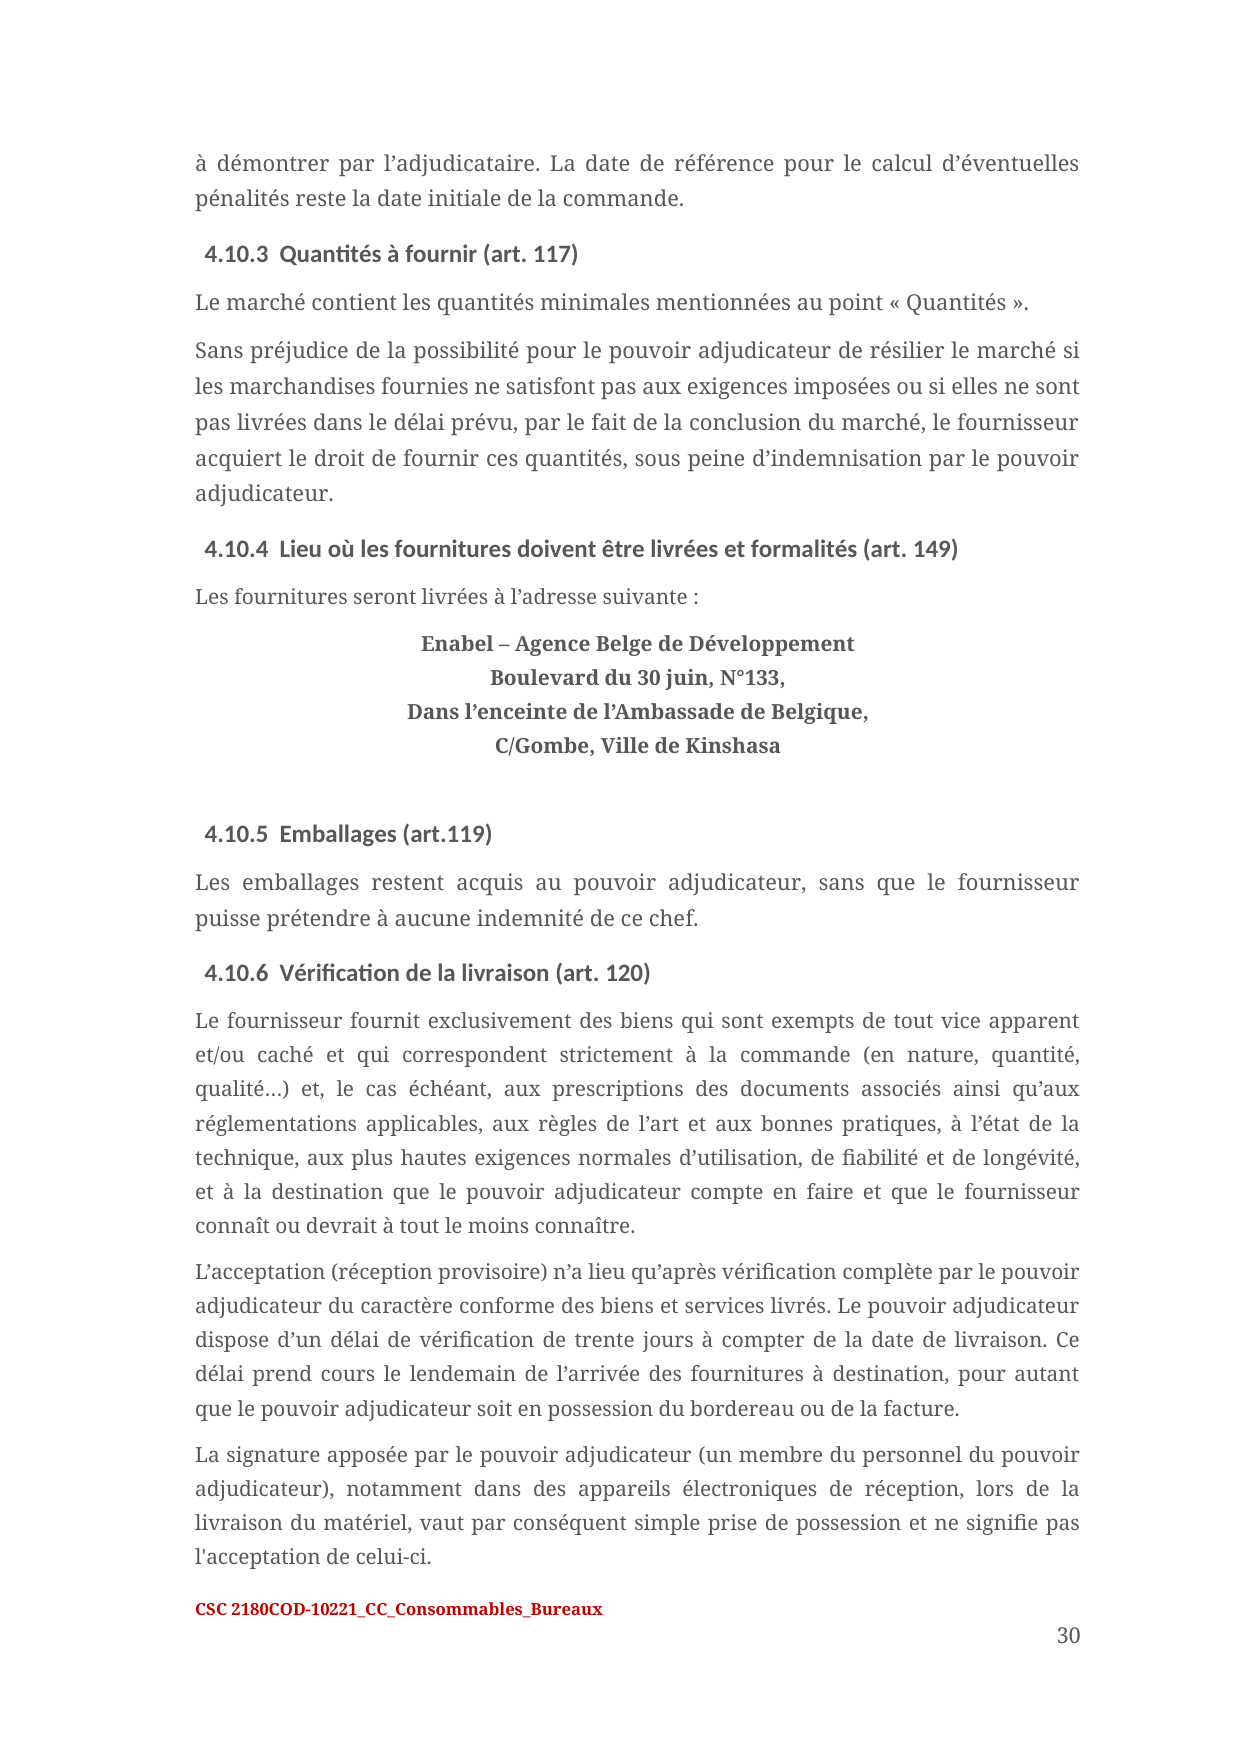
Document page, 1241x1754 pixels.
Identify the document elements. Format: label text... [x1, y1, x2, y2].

subtitle Lieu où les fournitures doivent être livrées et formalités (art. 149) [204, 533, 1081, 563]
text Sans préjudice de la possibilité pour le pouvoir adjudicateur de résilier le marché si les marchandises fournies ne satisfont pas aux exigences imposées ou si elles ne sont pas livrées dans le délai prévu, par le fait de la conclusion du marché, le fournisseur acquiert le droit de fournir ces quantités, sous peine d’indemnisation par le pouvoir adjudicateur. [195, 335, 1081, 508]
text Boulevard du 30 juin, N°133, [195, 663, 1081, 691]
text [195, 148, 1081, 213]
text C/Gombe, Ville de Kinshasa [195, 731, 1081, 759]
text Le fournisseur fournit exclusivement des biens qui sont exempts de tout vice apparent et/ou caché et qui correspondent strictement à la commande (en nature, quantité, qualité…) et, le cas échéant, aux prescriptions des documents associés ainsi qu’aux réglementations applicables, aux règles de l’art et aux bonnes pratiques, à l’état de la technique, aux plus hautes exigences normales d’utilisation, de fiabilité et de longévité, et à la destination que le pouvoir adjudicateur compte en faire et que le fournisseur connaît ou devrait à tout le moins connaître. [195, 1006, 1081, 1239]
text Le marché contient les quantités minimales mentionnées au point « Quantités ». [195, 287, 1081, 317]
text La signature apposée par le pouvoir adjudicateur (un membre du personnel du pouvoir adjudicateur), notamment dans des appareils électroniques de réception, lors de la livraison du matériel, vaut par conséquent simple prise de possession et ne signifie pas l'acceptation de celui-ci. [195, 1440, 1081, 1571]
text Enabel – Agence Belge de Développement [195, 629, 1081, 657]
text Dans l’enceinte de l’Ambassade de Belgique, [195, 697, 1081, 725]
text Les emballages restent acquis au pouvoir adjudicateur, sans que le fournisseur puisse prétendre à aucune indemnité de ce chef. [195, 867, 1081, 932]
text L’acceptation (réception provisoire) n’a lieu qu’après vérification complète par le pouvoir adjudicateur du caractère conforme des biens et services livrés. Le pouvoir adjudicateur dispose d’un délai de vérification de trente jours à compter de la date de livraison. Ce délai prend cours le lendemain de l’arrivée des fournitures à destination, pour autant que le pouvoir adjudicateur soit en possession du bordereau ou de la facture. [195, 1257, 1081, 1422]
text Les fournitures seront livrées à l’adresse suivante : [195, 582, 1081, 611]
subtitle Vérification de la livraison (art. 120) [204, 957, 1081, 988]
subtitle Quantités à fournir (art. 117) [204, 238, 1081, 268]
subtitle Emballages (art.119) [204, 818, 1081, 848]
